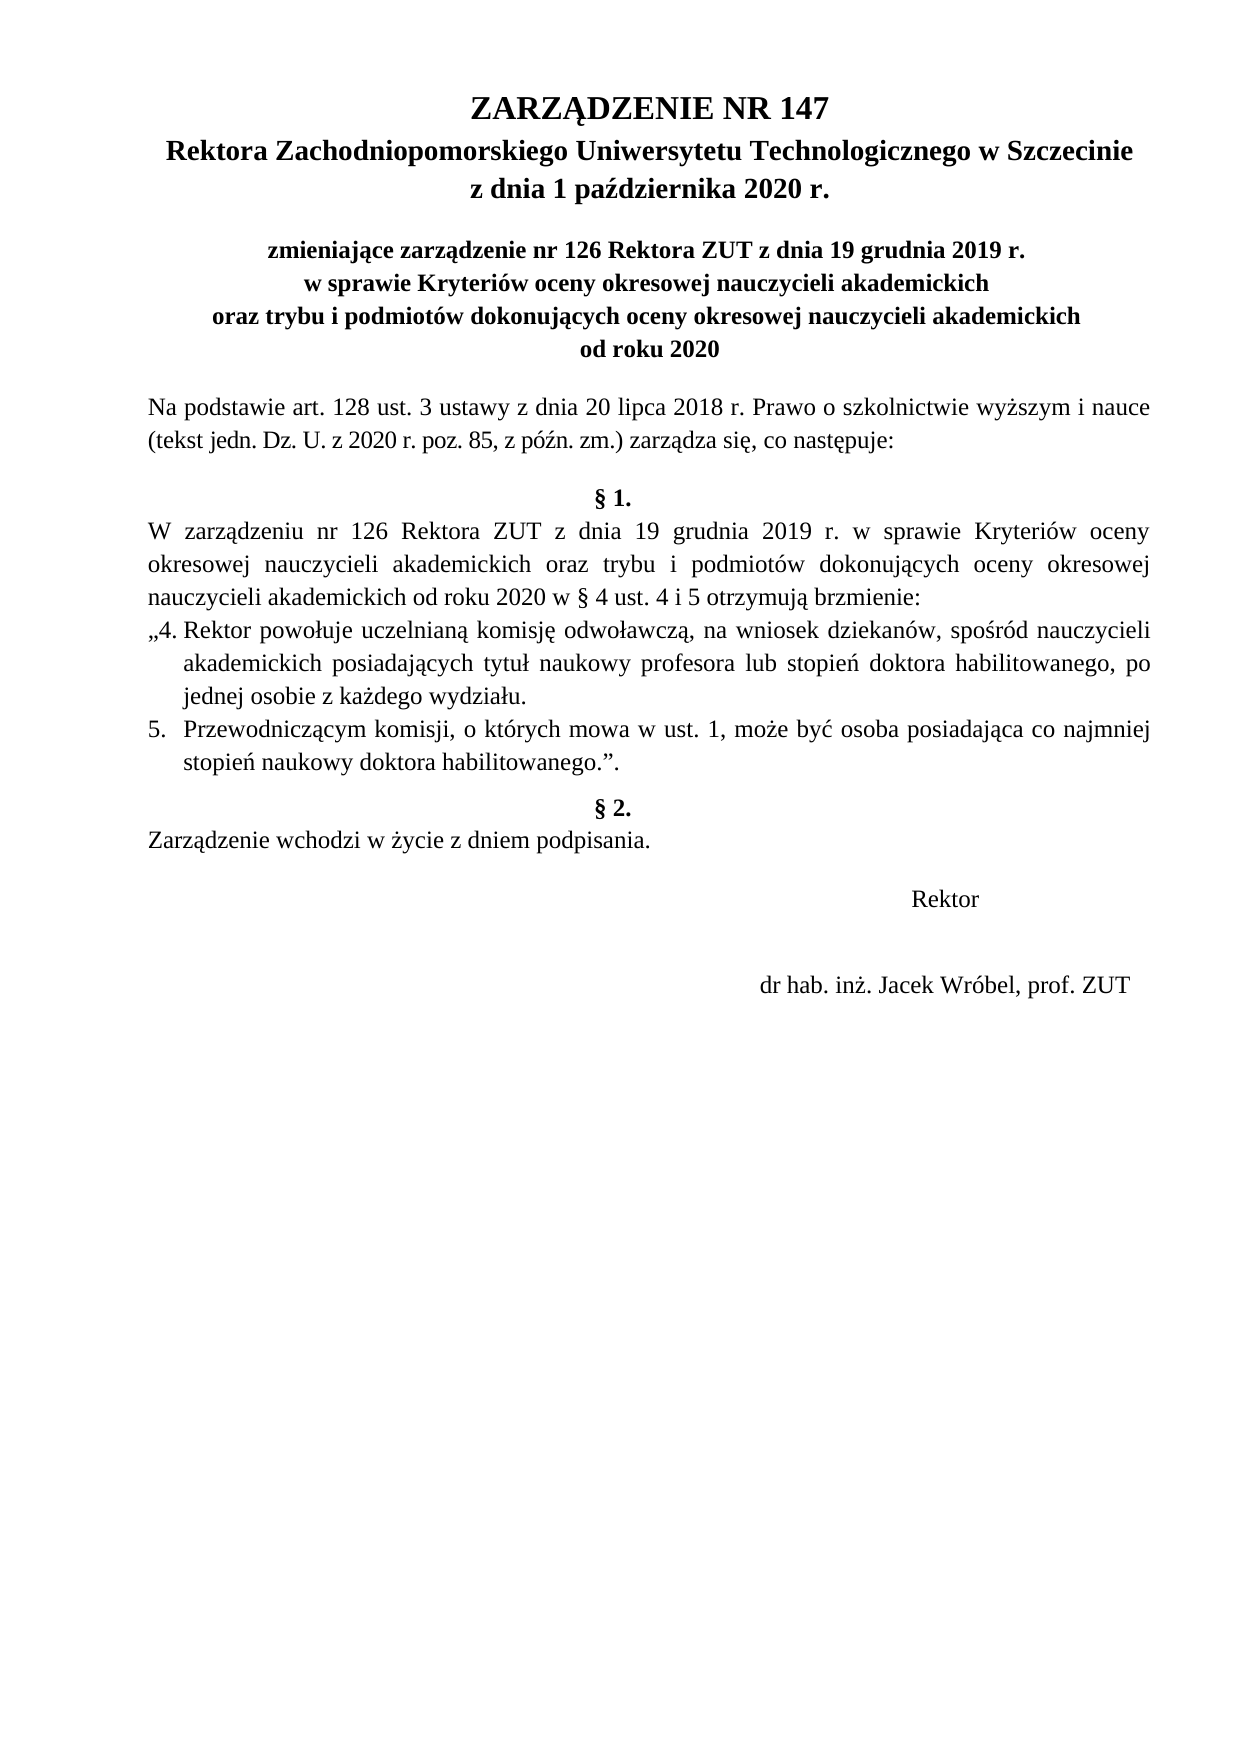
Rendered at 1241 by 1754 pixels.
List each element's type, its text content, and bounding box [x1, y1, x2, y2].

subtitle Rektora Zachodniopomorskiego Uniwersytetu Technologicznego w Szczecinie z dnia 1 października 2020 r. [148, 133, 1152, 205]
text W zarządzeniu nr 126 Rektora ZUT z dnia 19 grudnia 2019 r. w sprawie Kryteriów oceny okresowej nauczycieli akademickich oraz trybu i podmiotów dokonujących oceny okresowej nauczycieli akademickich od roku 2020 w § 4 ust. 4 i 5 otrzymują brzmienie: [148, 516, 1152, 611]
list „4. Rektor powołuje uczelnianą komisję odwoławczą, na wniosek dziekanów, spośród nauczycieli akademickich posiadających tytuł naukowy profesora lub stopień doktora habilitowanego, po jednej osobie z każdego wydziału. [148, 615, 1152, 710]
text 5. Przewodniczącym komisji, o których mowa w ust. 1, może być osoba posiadająca co najmniej stopień naukowy doktora habilitowanego.”. [148, 714, 1152, 776]
text Na podstawie art. 128 ust. 3 ustawy z dnia 20 lipca 2018 r. Prawo o szkolnictwie wyższym i nauce (tekst jedn. Dz. U. z 2020 r. poz. 85, z późn. zm.) zarządza się, co następuje: [148, 392, 1152, 454]
text Rektor dr hab. inż. Jacek Wróbel, prof. ZUT [738, 884, 1152, 999]
text Zarządzenie wchodzi w życie z dniem podpisania. [148, 826, 1152, 854]
subtitle zmieniające zarządzenie nr 126 Rektora ZUT z dnia 19 grudnia 2019 r. w sprawie Kryteriów oceny okresowej nauczycieli akademickich oraz trybu i podmiotów dokonujących oceny okresowej nauczycieli akademickich od roku 2020 [148, 235, 1152, 363]
title zarządzenie nr 147 [148, 89, 1152, 127]
